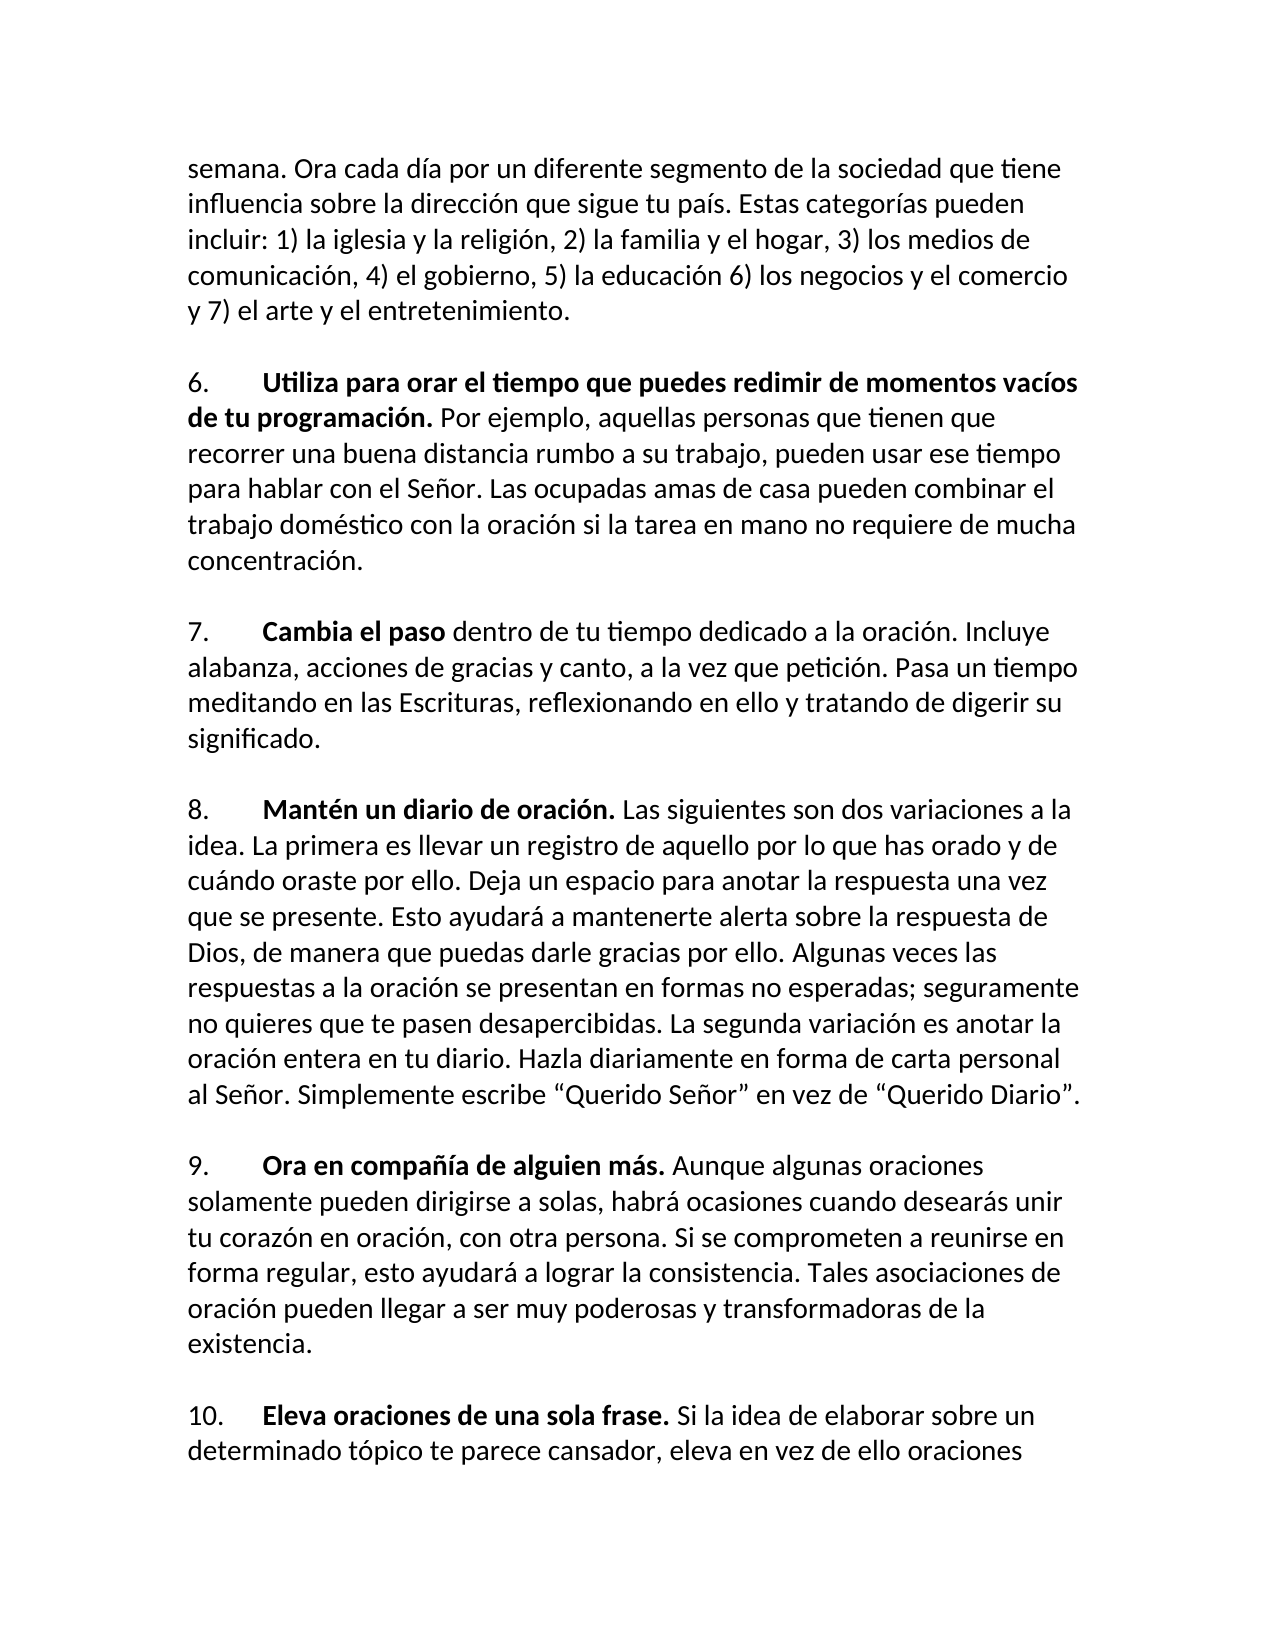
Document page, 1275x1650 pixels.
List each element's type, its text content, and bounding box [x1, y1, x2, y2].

list Mantén un diario de oración. Las siguientes son dos variaciones a la idea. La primera es llevar un registro de aquello por lo que has orado y de cuándo oraste por ello. Deja un espacio para anotar la respuesta una vez que se presente. Esto ayudará a mantenerte alerta sobre la respuesta de Dios, de manera que puedas darle gracias por ello. Algunas veces las respuestas a la oración se presentan en formas no esperadas; seguramente no quieres que te pasen desapercibidas. La segunda variación es anotar la oración entera en tu diario. Hazla diariamente en forma de carta personal al Señor. Simplemente escribe “Querido Señor” en vez de “Querido Diario”. [187, 791, 1087, 1112]
list Cambia el paso dentro de tu tiempo dedicado a la oración. Incluye alabanza, acciones de gracias y canto, a la vez que petición. Pasa un tiempo meditando en las Escrituras, reflexionando en ello y tratando de digerir su significado. [187, 613, 1087, 756]
list Utiliza para orar el tiempo que puedes redimir de momentos vacíos de tu programación. Por ejemplo, aquellas personas que tienen que recorrer una buena distancia rumbo a su trabajo, pueden usar ese tiempo para hablar con el Señor. Las ocupadas amas de casa pueden combinar el trabajo doméstico con la oración si la tarea en mano no requiere de mucha concentración. [187, 364, 1087, 577]
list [187, 1397, 1087, 1468]
list Ora en compañía de alguien más. Aunque algunas oraciones solamente pueden dirigirse a solas, habrá ocasiones cuando desearás unir tu corazón en oración, con otra persona. Si se comprometen a reunirse en forma regular, esto ayudará a lograr la consistencia. Tales asociaciones de oración pueden llegar a ser muy poderosas y transformadoras de la existencia. [187, 1147, 1087, 1361]
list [187, 150, 1087, 328]
